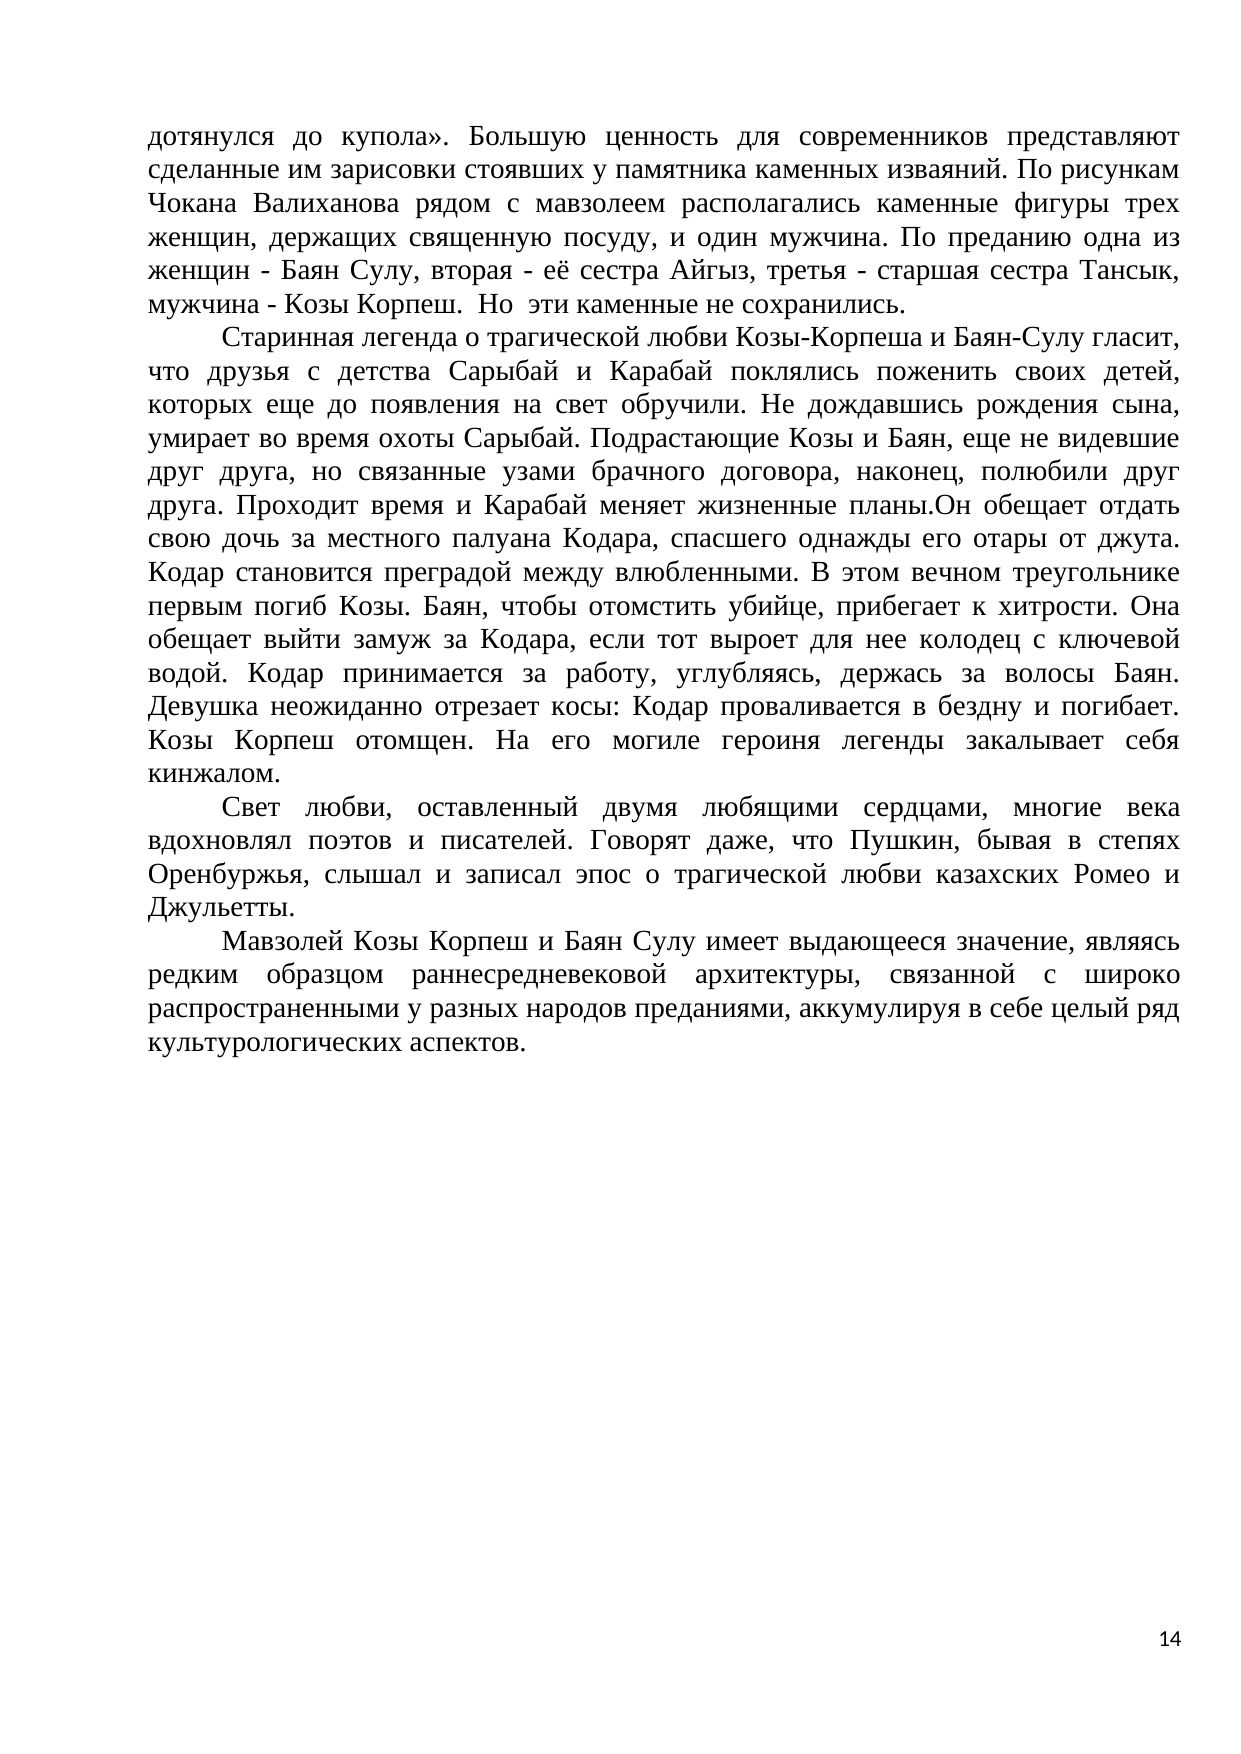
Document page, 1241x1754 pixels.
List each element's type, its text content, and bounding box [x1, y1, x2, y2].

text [148, 118, 1181, 319]
text Мавзолей Козы Корпеш и Баян Сулу имеет выдающееся значение, являясь редким образцом раннесредневековой архитектуры, связанной с широко распространенными у разных народов преданиями, аккумулируя в себе целый ряд культурологических аспектов. [148, 923, 1181, 1057]
text Свет любви, оставленный двумя любящими сердцами, многие века вдохновлял поэтов и писателей. Говорят даже, что Пушкин, бывая в степях Оренбуржья, слышал и записал эпос о трагической любви казахских Ромео и Джульетты. [148, 789, 1181, 923]
text Старинная легенда о трагической любви Козы-Корпеша и Баян-Сулу гласит, что друзья с детства Сарыбай и Карабай поклялись поженить своих детей, которых еще до появления на свет обручили. Не дождавшись рождения сына, умирает во время охоты Сарыбай. Подрастающие Козы и Баян, еще не видевшие друг друга, но связанные узами брачного договора, наконец, полюбили друг друга. Проходит время и Карабай меняет жизненные планы.Он обещает отдать свою дочь за местного палуана Кодара, спасшего однажды его отары от джута. Кодар становится преградой между влюбленными. В этом вечном треугольнике первым погиб Козы. Баян, чтобы отомстить убийце, прибегает к хитрости. Она обещает выйти замуж за Кодара, если тот выроет для нее колодец с ключевой водой. Кодар принимается за работу, углубляясь, держась за волосы Баян. Девушка неожиданно отрезает косы: Кодар проваливается в бездну и погибает. Козы Корпеш отомщен. На его могиле героиня легенды закалывает себя кинжалом. [148, 319, 1181, 789]
